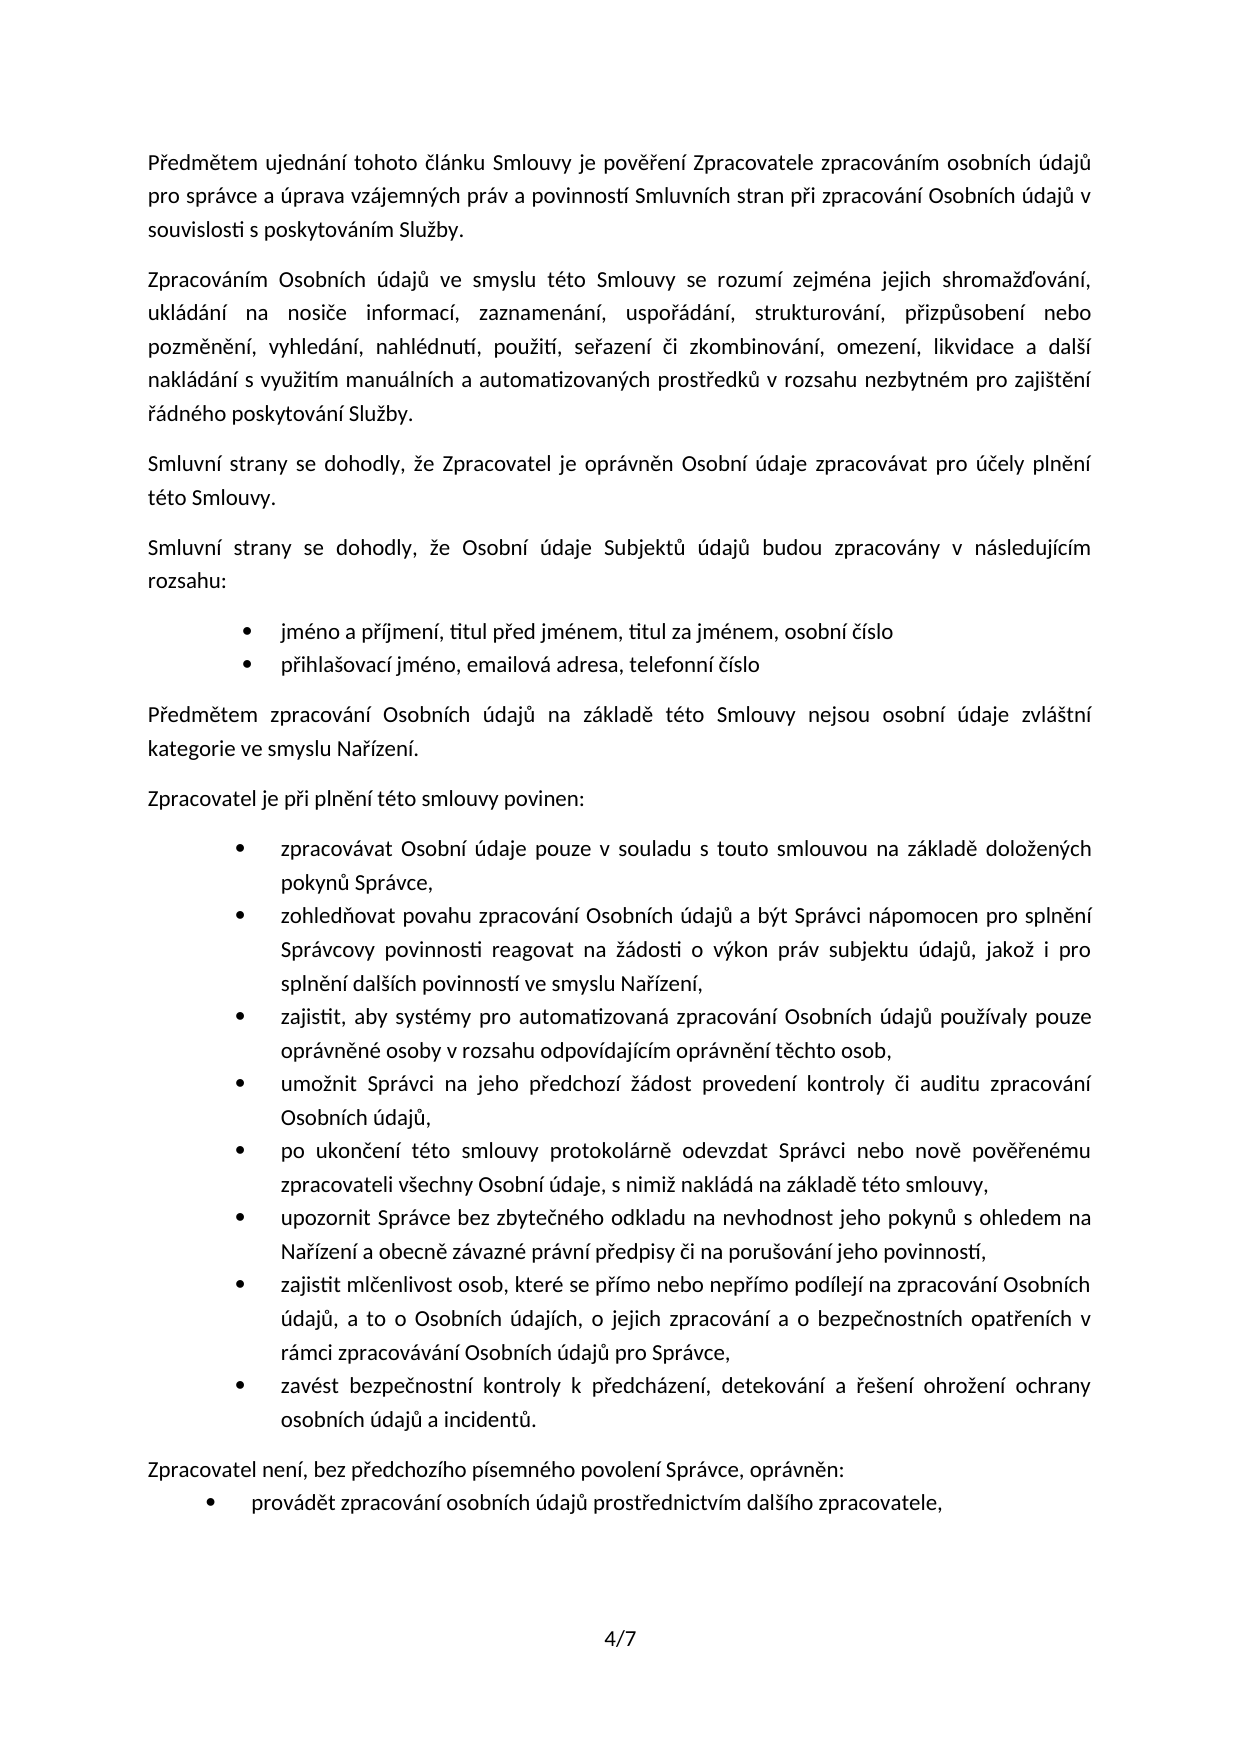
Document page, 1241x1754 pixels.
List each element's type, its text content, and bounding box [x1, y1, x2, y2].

text Zpracovatel je při plnění této smlouvy povinen: [148, 784, 1093, 812]
list po ukončení této smlouvy protokolárně odevzdat Správci nebo nově pověřenému zpracovateli všechny Osobní údaje, s nimiž nakládá na základě této smlouvy, [236, 1136, 1093, 1198]
list zajistit mlčenlivost osob, které se přímo nebo nepřímo podílejí na zpracování Osobních údajů, a to o Osobních údajích, o jejich zpracování a o bezpečnostních opatřeních v rámci zpracovávání Osobních údajů pro Správce, [236, 1271, 1093, 1366]
list zavést bezpečnostní kontroly k předcházení, detekování a řešení ohrožení ochrany osobních údajů a incidentů. [236, 1371, 1093, 1433]
text Smluvní strany se dohodly, že Osobní údaje Subjektů údajů budou zpracovány v následujícím rozsahu: [148, 533, 1093, 594]
list zohledňovat povahu zpracování Osobních údajů a být Správci nápomocen pro splnění Správcovy povinnosti reagovat na žádosti o výkon práv subjektu údajů, jakož i pro splnění dalších povinností ve smyslu Nařízení, [236, 902, 1093, 997]
list jméno a příjmení, titul před jménem, titul za jménem, osobní číslo [243, 617, 1093, 645]
text Zpracovatel není, bez předchozího písemného povolení Správce, oprávněn: [148, 1455, 1093, 1483]
list zpracovávat Osobní údaje pouze v souladu s touto smlouvou na základě doložených pokynů Správce, [236, 834, 1093, 896]
list provádět zpracování osobních údajů prostřednictvím dalšího zpracovatele, [207, 1488, 1093, 1516]
list upozornit Správce bez zbytečného odkladu na nevhodnost jeho pokynů s ohledem na Nařízení a obecně závazné právní předpisy či na porušování jeho povinností, [236, 1203, 1093, 1265]
text Zpracováním Osobních údajů ve smyslu této Smlouvy se rozumí zejména jejich shromažďování, ukládání na nosiče informací, zaznamenání, uspořádání, strukturování, přizpůsobení nebo pozměnění, vyhledání, nahlédnutí, použití, seřazení či zkombinování, omezení, likvidace a další nakládání s využitím manuálních a automatizovaných prostředků v rozsahu nezbytném pro zajištění řádného poskytování Služby. [148, 265, 1093, 427]
list zajistit, aby systémy pro automatizovaná zpracování Osobních údajů používaly pouze oprávněné osoby v rozsahu odpovídajícím oprávnění těchto osob, [236, 1002, 1093, 1064]
list přihlašovací jméno, emailová adresa, telefonní číslo [243, 650, 1093, 678]
text Předmětem ujednání tohoto článku Smlouvy je pověření Zpracovatele zpracováním osobních údajů pro správce a úprava vzájemných práv a povinností Smluvních stran při zpracování Osobních údajů v souvislosti s poskytováním Služby. [148, 148, 1093, 243]
list umožnit Správci na jeho předchozí žádost provedení kontroly či auditu zpracování Osobních údajů, [236, 1069, 1093, 1131]
text Předmětem zpracování Osobních údajů na základě této Smlouvy nejsou osobní údaje zvláštní kategorie ve smyslu Nařízení. [148, 701, 1093, 762]
text Smluvní strany se dohodly, že Zpracovatel je oprávněn Osobní údaje zpracovávat pro účely plnění této Smlouvy. [148, 449, 1093, 511]
